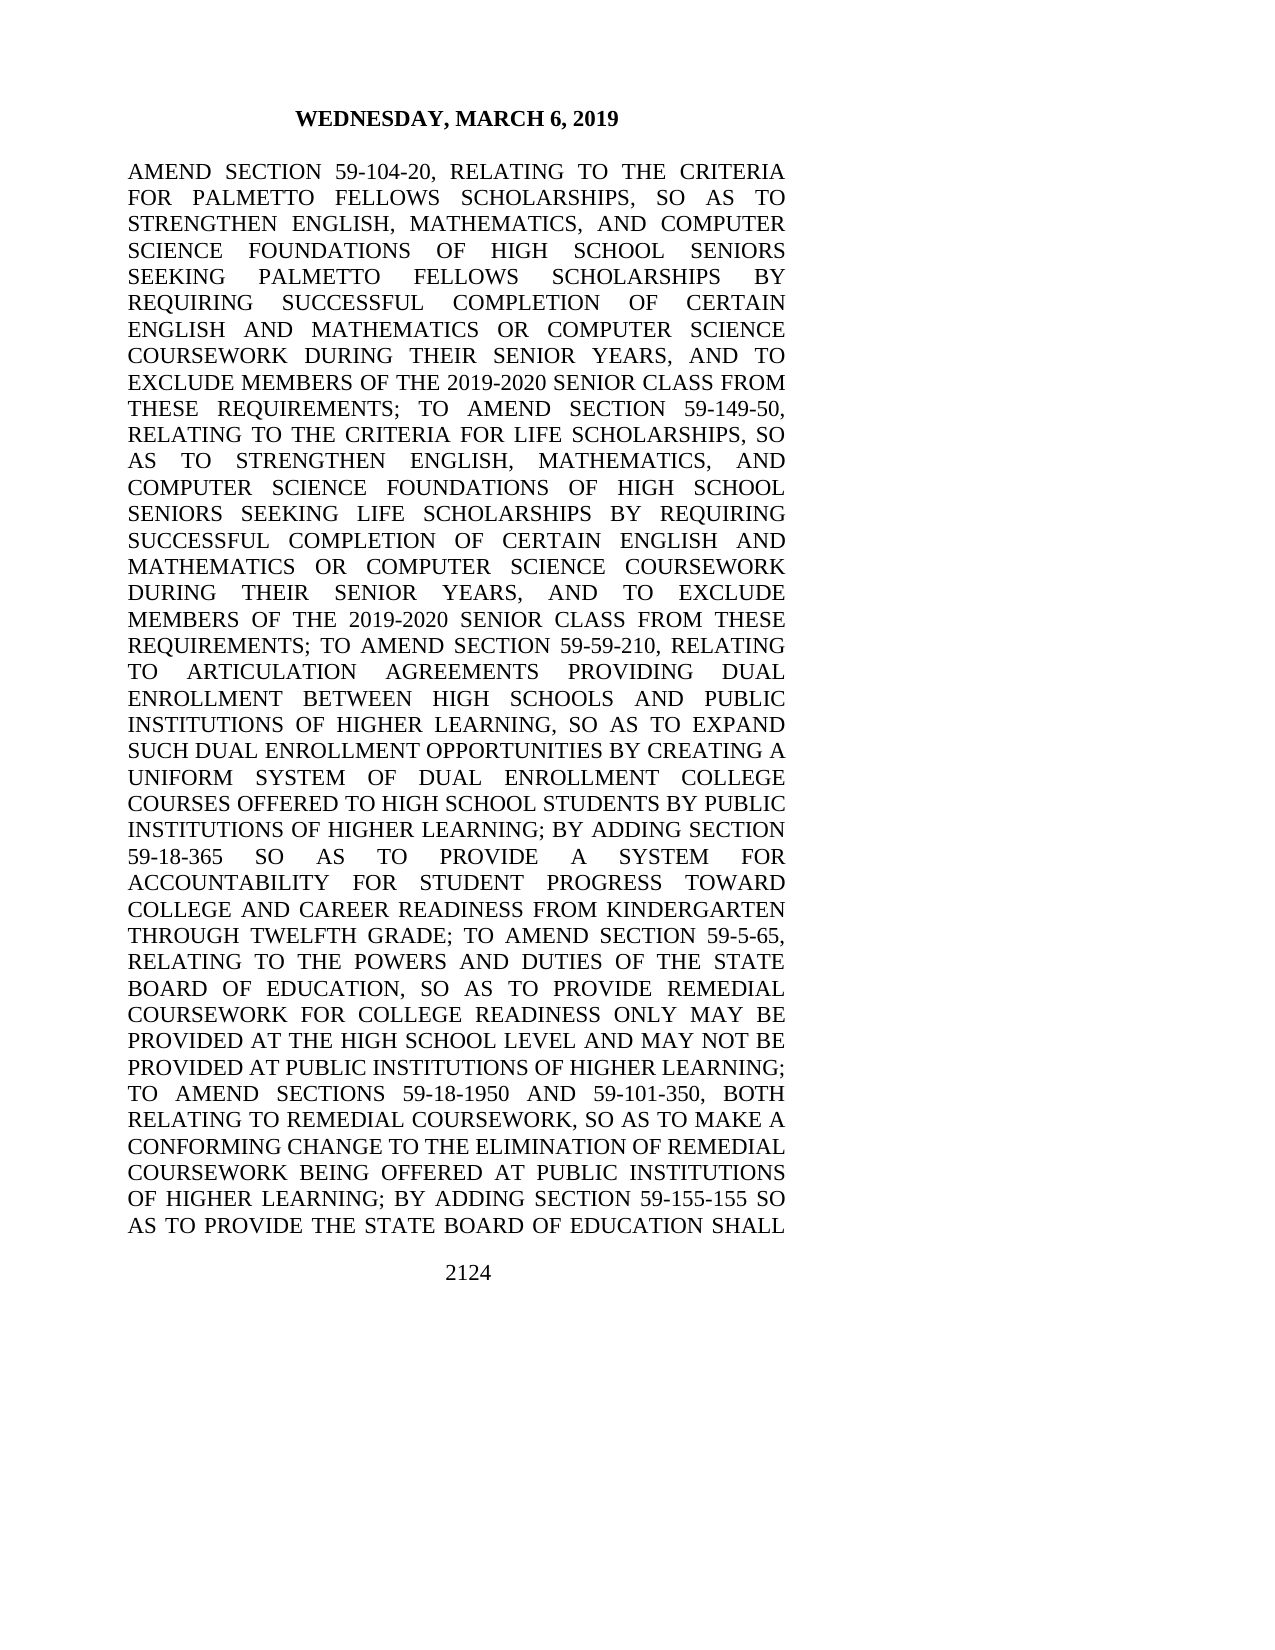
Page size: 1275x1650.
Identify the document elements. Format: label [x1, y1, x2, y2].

text [127, 158, 786, 1238]
